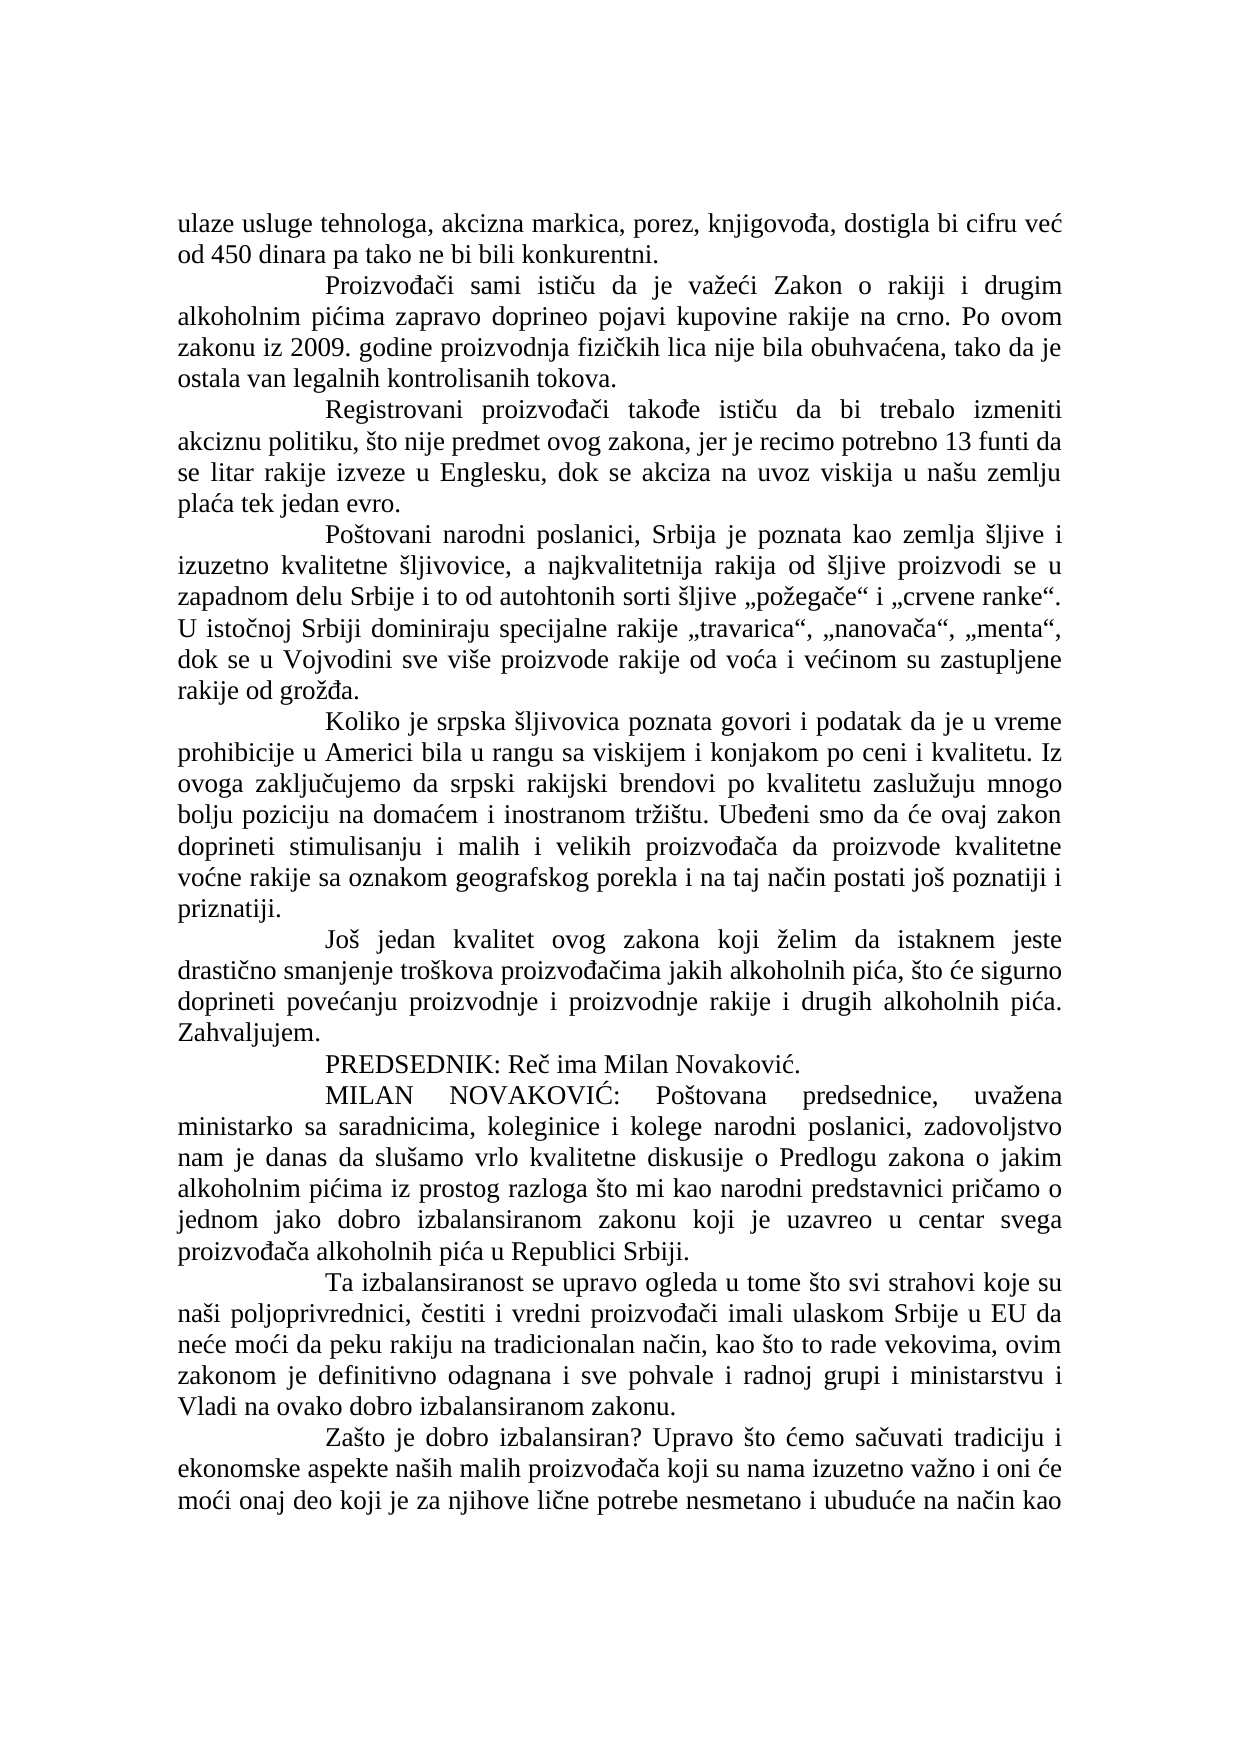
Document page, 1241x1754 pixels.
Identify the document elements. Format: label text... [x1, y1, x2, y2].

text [177, 1421, 1063, 1515]
text MILAN NOVAKOVIĆ: Poštovana predsednice, uvažena ministarko sa saradnicima, koleginice i kolege narodni poslanici, zadovoljstvo nam je danas da slušamo vrlo kvalitetne diskusije o Predlogu zakona o jakim alkoholnim pićima iz prostog razloga što mi kao narodni predstavnici pričamo o jednom jako dobro izbalansiranom zakonu koji je uzavreo u centar svega proizvođača alkoholnih pića u Republici Srbiji. [177, 1079, 1063, 1266]
text PREDSEDNIK: Reč ima Milan Novaković. [177, 1048, 1063, 1079]
text Registrovani proizvođači takođe ističu da bi trebalo izmeniti akciznu politiku, što nije predmet ovog zakona, jer je recimo potrebno 13 funti da se litar rakije izveze u Englesku, dok se akciza na uvoz viskija u našu zemlju plaća tek jedan evro. [177, 394, 1063, 518]
text Koliko je srpska šljivovica poznata govori i podatak da je u vreme prohibicije u Americi bila u rangu sa viskijem i konjakom po ceni i kvalitetu. Iz ovoga zaključujemo da srpski rakijski brendovi po kvalitetu zaslužuju mnogo bolju poziciju na domaćem i inostranom tržištu. Ubeđeni smo da će ovaj zakon doprineti stimulisanju i malih i velikih proizvođača da proizvode kvalitetne voćne rakije sa oznakom geografskog porekla i na taj način postati još poznatiji i priznatiji. [177, 705, 1063, 923]
text Još jedan kvalitet ovog zakona koji želim da istaknem jeste drastično smanjenje troškova proizvođačima jakih alkoholnih pića, što će sigurno doprineti povećanju proizvodnje i proizvodnje rakije i drugih alkoholnih pića. Zahvaljujem. [177, 923, 1063, 1048]
text Ta izbalansiranost se upravo ogleda u tome što svi strahovi koje su naši poljoprivrednici, čestiti i vredni proizvođači imali ulaskom Srbije u EU da neće moći da peku rakiju na tradicionalan način, kao što to rade vekovima, ovim zakonom je definitivno odagnana i sve pohvale i radnoj grupi i ministarstvu i Vladi na ovako dobro izbalansiranom zakonu. [177, 1266, 1063, 1421]
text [177, 207, 1063, 269]
text Poštovani narodni poslanici, Srbija je poznata kao zemlja šljive i izuzetno kvalitetne šljivovice, a najkvalitetnija rakija od šljive proizvodi se u zapadnom delu Srbije i to od autohtonih sorti šljive „požegače“ i „crvene ranke“. U istočnoj Srbiji dominiraju specijalne rakije „travarica“, „nanovača“, „menta“, dok se u Vojvodini sve više proizvode rakije od voća i većinom su zastupljene rakije od grožđa. [177, 518, 1063, 705]
text Proizvođači sami ističu da je važeći Zakon o rakiji i drugim alkoholnim pićima zapravo doprineo pojavi kupovine rakije na crno. Po ovom zakonu iz 2009. godine proizvodnja fizičkih lica nije bila obuhvaćena, tako da je ostala van legalnih kontrolisanih tokova. [177, 269, 1063, 394]
